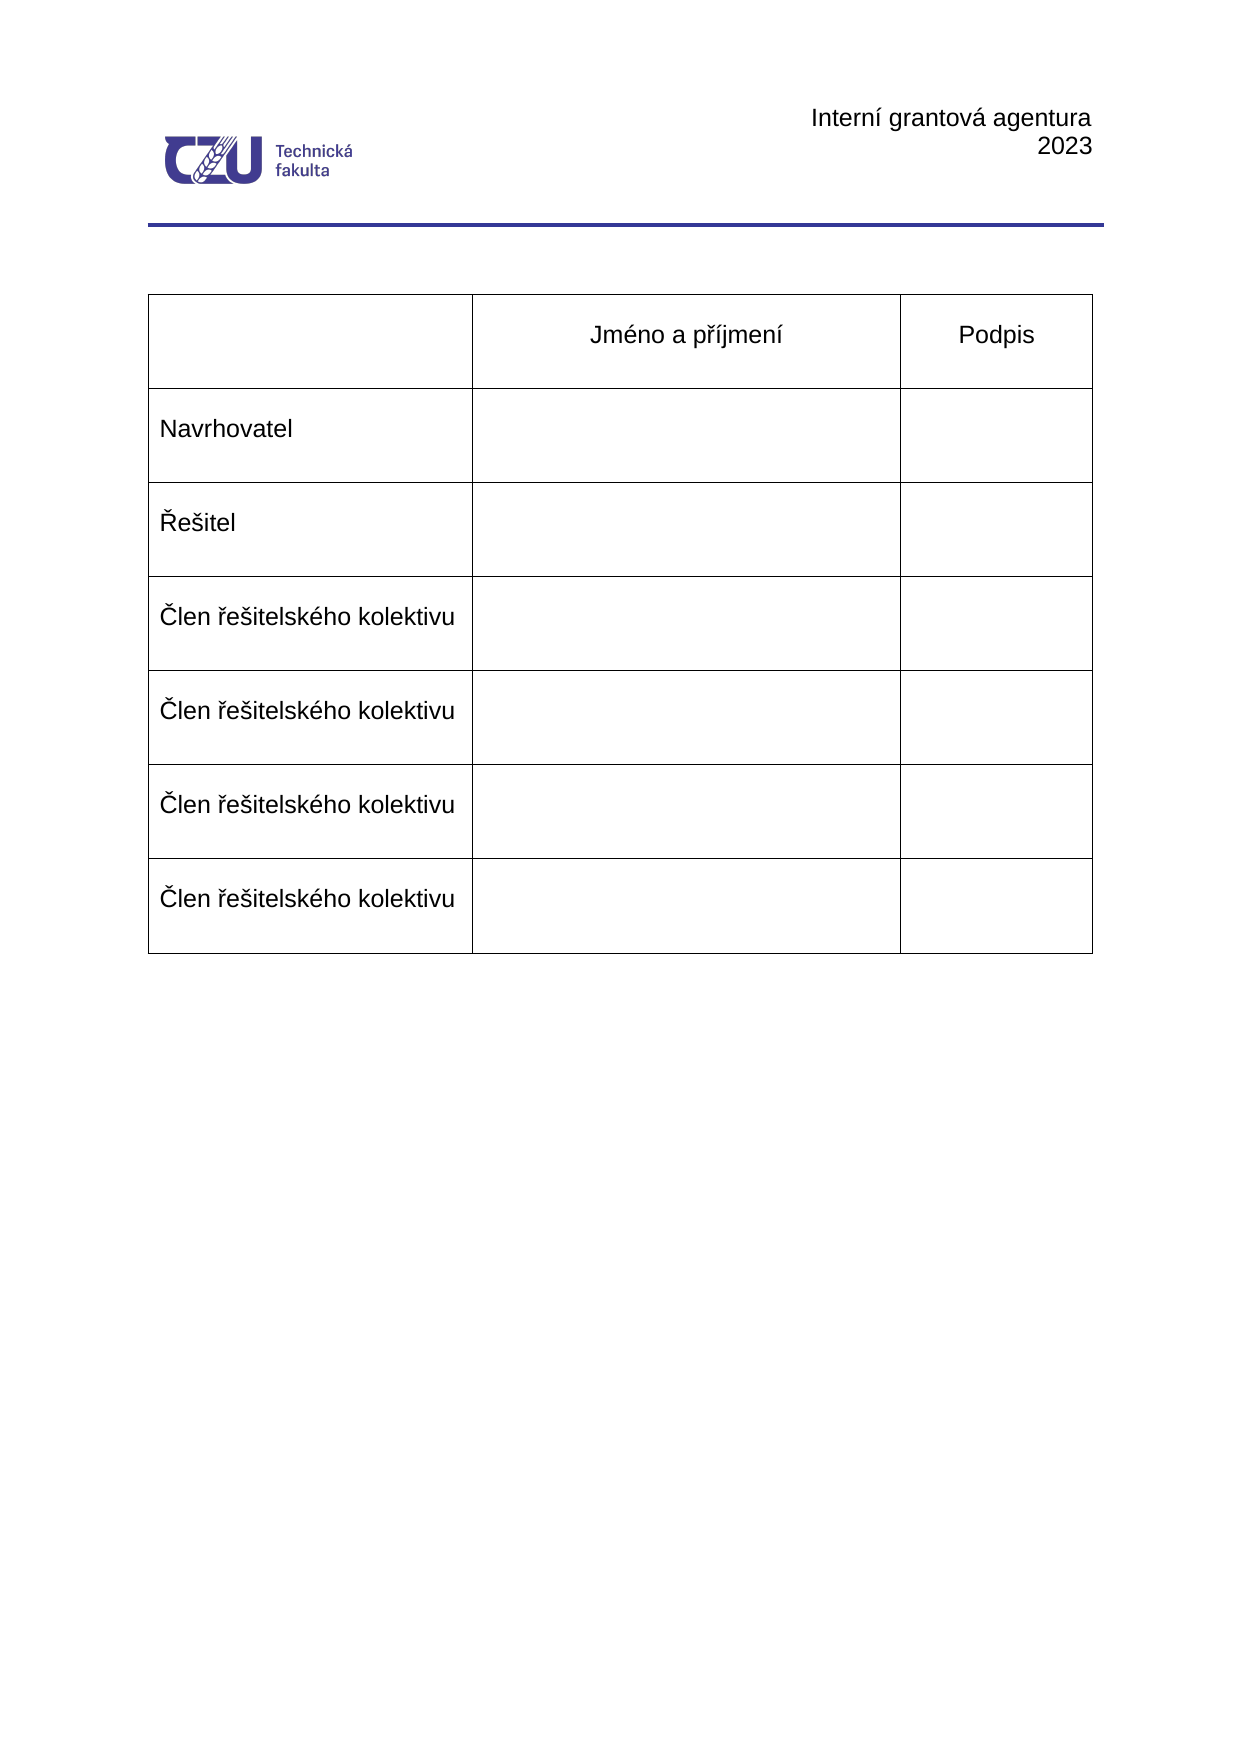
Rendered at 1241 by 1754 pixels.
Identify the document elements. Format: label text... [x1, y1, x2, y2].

table_cell [473, 483, 900, 576]
table_cell [473, 765, 900, 858]
table_cell [473, 389, 900, 482]
table_cell [901, 483, 1092, 576]
table_cell [901, 671, 1092, 764]
table_cell [901, 577, 1092, 670]
table_cell [901, 765, 1092, 858]
table_cell Člen řešitelského kolektivu [149, 671, 472, 764]
table_cell [473, 671, 900, 764]
table_cell Člen řešitelského kolektivu [149, 577, 472, 670]
table_cell Řešitel [149, 483, 472, 576]
table_cell Člen řešitelského kolektivu [149, 859, 472, 952]
table_cell [901, 389, 1092, 482]
table_cell [473, 577, 900, 670]
table_header Jméno a příjmení [473, 295, 900, 388]
table_header Podpis [901, 295, 1092, 388]
table_header [149, 295, 472, 388]
picture [129, 100, 384, 220]
table_cell Navrhovatel [149, 389, 472, 482]
table_cell [473, 859, 900, 952]
table_cell [901, 859, 1092, 952]
table_cell Člen řešitelského kolektivu [149, 765, 472, 858]
